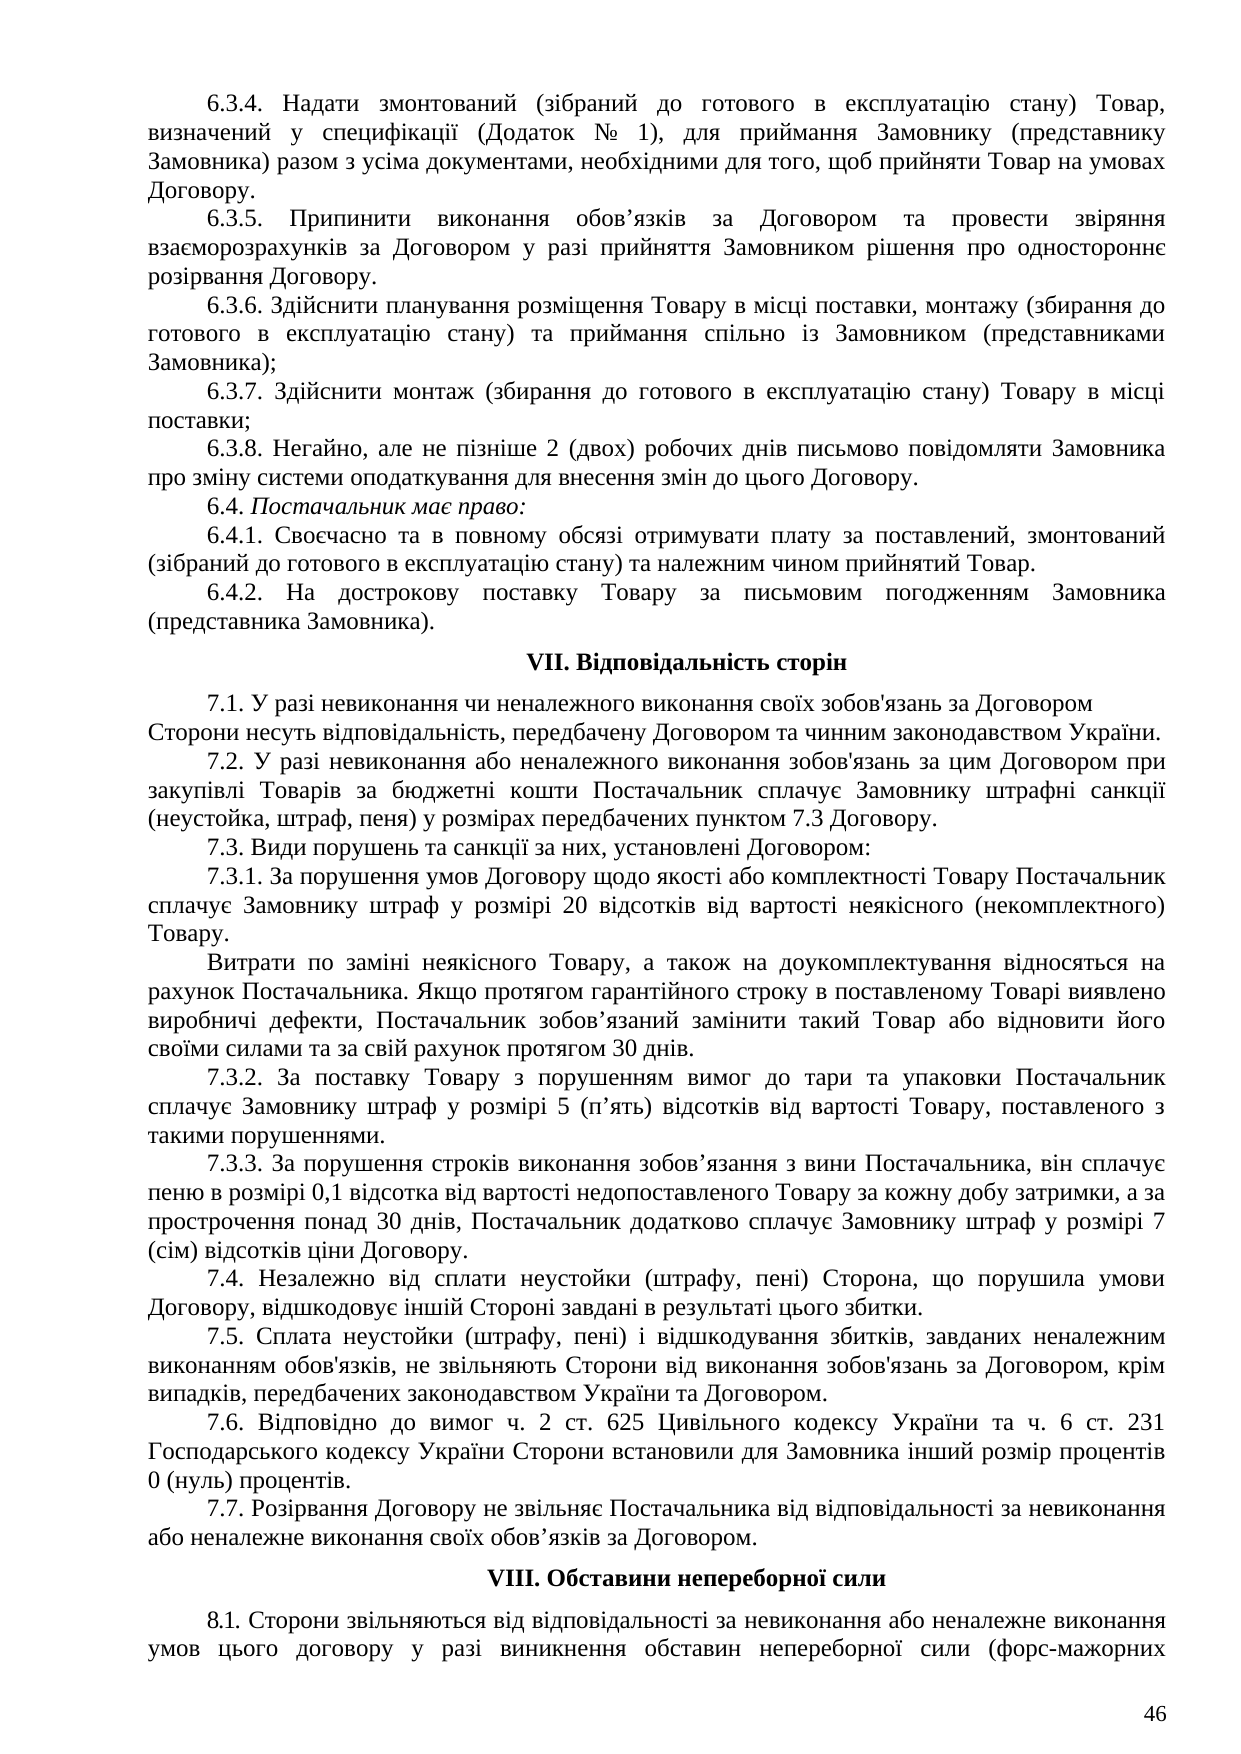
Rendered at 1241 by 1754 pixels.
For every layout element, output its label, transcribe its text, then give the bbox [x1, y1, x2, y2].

text 7.1. У разі невиконання чи неналежного виконання своїх зобов'язань за Договором Сторони несуть відповідальність, передбачену Договором та чинним законодавством України. [148, 688, 1167, 746]
text 6.4. Постачальник має право: [148, 491, 1167, 520]
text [148, 1605, 1167, 1662]
text 7.4. Незалежно від сплати неустойки (штрафу, пені) Сторона, що порушила умови Договору, відшкодовує іншій Стороні завдані в результаті цього збитки. [148, 1263, 1167, 1321]
text 7.3. Види порушень та санкції за них, установлені Договором: [148, 832, 1167, 861]
text 6.4.1. Своєчасно та в повному обсязі отримувати плату за поставлений, змонтований (зібраний до готового в експлуатацію стану) та належним чином прийнятий Товар. [148, 520, 1167, 577]
text 6.4.2. На дострокову поставку Товару за письмовим погодженням Замовника (представника Замовника). [148, 577, 1167, 635]
text 7.3.2. За поставку Товару з порушенням вимог до тари та упаковки Постачальник сплачує Замовнику штраф у розмірі 5 (п’ять) відсотків від вартості Товару, поставленого з такими порушеннями. [148, 1062, 1167, 1148]
text VII. Відповідальність сторін [148, 647, 1167, 676]
text Витрати по заміні неякісного Товару, а також на доукомплектування відносяться на рахунок Постачальника. Якщо протягом гарантійного строку в поставленому Товарі виявлено виробничі дефекти, Постачальник зобов’язаний замінити такий Товар або відновити його своїми силами та за свій рахунок протягом 30 днів. [148, 947, 1167, 1062]
text 7.5. Сплата неустойки (штрафу, пені) і відшкодування збитків, завданих неналежним виконанням обов'язків, не звільняють Сторони від виконання зобов'язань за Договором, крім випадків, передбачених законодавством України та Договором. [148, 1321, 1167, 1407]
text 6.3.7. Здійснити монтаж (збирання до готового в експлуатацію стану) Товару в місці поставки; [148, 376, 1167, 433]
text 7.7. Розірвання Договору не звільняє Постачальника від відповідальності за невиконання або неналежне виконання своїх обов’язків за Договором. [148, 1493, 1167, 1551]
text 6.3.5. Припинити виконання обов’язків за Договором та провести звіряння взаєморозрахунків за Договором у разі прийняття Замовником рішення про одностороннє розірвання Договору. [148, 203, 1167, 290]
text VIII. Обставини непереборної сили [148, 1563, 1167, 1592]
text 7.6. Відповідно до вимог ч. 2 ст. 625 Цивільного кодексу України та ч. 6 ст. 231 Господарського кодексу України Сторони встановили для Замовника інший розмір процентів 0 (нуль) процентів. [148, 1407, 1167, 1493]
text 7.3.1. За порушення умов Договору щодо якості або комплектності Товару Постачальник сплачує Замовнику штраф у розмірі 20 відсотків від вартості неякісного (некомплектного) Товару. [148, 861, 1167, 947]
text 6.3.4. Надати змонтований (зібраний до готового в експлуатацію стану) Товар, визначений у специфікації (Додаток № 1), для приймання Замовнику (представнику Замовника) разом з усіма документами, необхідними для того, щоб прийняти Товар на умовах Договору. [148, 88, 1167, 203]
text 7.2. У разі невиконання або неналежного виконання зобов'язань за цим Договором при закупівлі Товарів за бюджетні кошти Постачальник сплачує Замовнику штрафні санкції (неустойка, штраф, пеня) у розмірах передбачених пунктом 7.3 Договору. [148, 746, 1167, 832]
text 7.3.3. За порушення строків виконання зобов’язання з вини Постачальника, він сплачує пеню в розмірі 0,1 відсотка від вартості недопоставленого Товару за кожну добу затримки, а за прострочення понад 30 днів, Постачальник додатково сплачує Замовнику штраф у розмірі 7 (сім) відсотків ціни Договору. [148, 1148, 1167, 1263]
text 6.3.6. Здійснити планування розміщення Товару в місці поставки, монтажу (збирання до готового в експлуатацію стану) та приймання спільно із Замовником (представниками Замовника); [148, 290, 1167, 376]
text 6.3.8. Негайно, але не пізніше 2 (двох) робочих днів письмово повідомляти Замовника про зміну системи оподаткування для внесення змін до цього Договору. [148, 433, 1167, 491]
